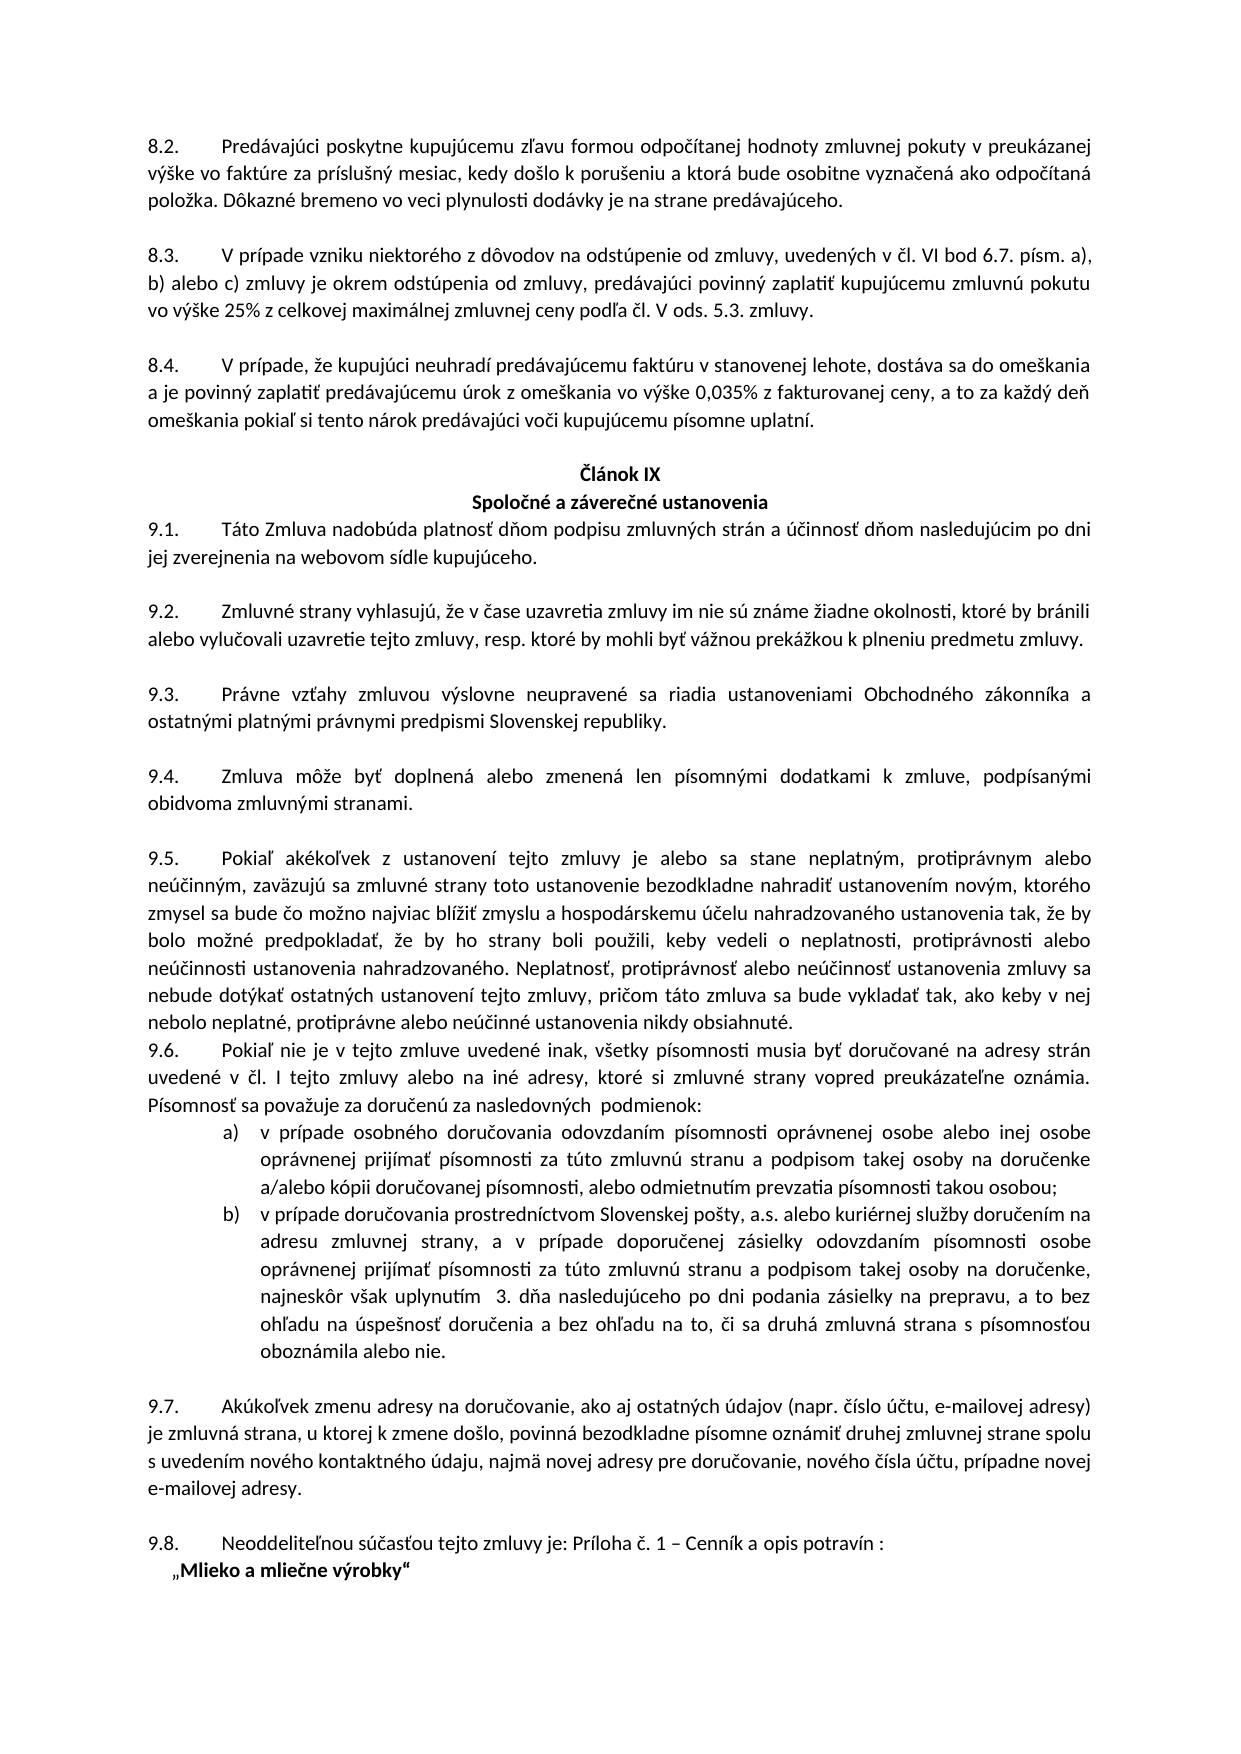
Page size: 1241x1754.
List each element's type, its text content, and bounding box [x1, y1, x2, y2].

list Pokiaľ nie je v tejto zmluve uvedené inak, všetky písomnosti musia byť doručované na adresy strán uvedené v čl. I tejto zmluvy alebo na iné adresy, ktoré si zmluvné strany vopred preukázateľne oznámia. Písomnosť sa považuje za doručenú za nasledovných podmienok: [148, 1037, 1093, 1117]
list „Mlieko a mliečne výrobky“ [148, 1557, 1093, 1583]
list V prípade vzniku niektorého z dôvodov na odstúpenie od zmluvy, uvedených v čl. VI bod 6.7. písm. a), b) alebo c) zmluvy je okrem odstúpenia od zmluvy, predávajúci povinný zaplatiť kupujúcemu zmluvnú pokutu vo výške 25% z celkovej maximálnej zmluvnej ceny podľa čl. V ods. 5.3. zmluvy. [148, 242, 1093, 323]
list Predávajúci poskytne kupujúcemu zľavu formou odpočítanej hodnoty zmluvnej pokuty v preukázanej výške vo faktúre za príslušný mesiac, kedy došlo k porušeniu a ktorá bude osobitne vyznačená ako odpočítaná položka. Dôkazné bremeno vo veci plynulosti dodávky je na strane predávajúceho. [148, 133, 1093, 213]
list Táto Zmluva nadobúda platnosť dňom podpisu zmluvných strán a účinnosť dňom nasledujúcim po dni jej zverejnenia na webovom sídle kupujúceho. [148, 516, 1093, 569]
list Pokiaľ akékoľvek z ustanovení tejto zmluvy je alebo sa stane neplatným, protiprávnym alebo neúčinným, zaväzujú sa zmluvné strany toto ustanovenie bezodkladne nahradiť ustanovením novým, ktorého zmysel sa bude čo možno najviac blížiť zmyslu a hospodárskemu účelu nahradzovaného ustanovenia tak, že by bolo možné predpokladať, že by ho strany boli použili, keby vedeli o neplatnosti, protiprávnosti alebo neúčinnosti ustanovenia nahradzovaného. Neplatnosť, protiprávnosť alebo neúčinnosť ustanovenia zmluvy sa nebude dotýkať ostatných ustanovení tejto zmluvy, pričom táto zmluva sa bude vykladať tak, ako keby v nej nebolo neplatné, protiprávne alebo neúčinné ustanovenia nikdy obsiahnuté. [148, 845, 1093, 1035]
list Zmluva môže byť doplnená alebo zmenená len písomnými dodatkami k zmluve, podpísanými obidvoma zmluvnými stranami. [148, 763, 1093, 816]
list V prípade, že kupujúci neuhradí predávajúcemu faktúru v stanovenej lehote, dostáva sa do omeškania a je povinný zaplatiť predávajúcemu úrok z omeškania vo výške 0,035% z fakturovanej ceny, a to za každý deň omeškania pokiaľ si tento nárok predávajúci voči kupujúcemu písomne uplatní. [148, 352, 1093, 432]
list v prípade doručovania prostredníctvom Slovenskej pošty, a.s. alebo kuriérnej služby doručením na adresu zmluvnej strany, a v prípade doporučenej zásielky odovzdaním písomnosti osobe oprávnenej prijímať písomnosti za túto zmluvnú stranu a podpisom takej osoby na doručenke, najneskôr však uplynutím 3. dňa nasledujúceho po dni podania zásielky na prepravu, a to bez ohľadu na úspešnosť doručenia a bez ohľadu na to, či sa druhá zmluvná strana s písomnosťou oboznámila alebo nie. [223, 1201, 1093, 1364]
list Článok IX [148, 462, 1093, 487]
list Akúkoľvek zmenu adresy na doručovanie, ako aj ostatných údajov (napr. číslo účtu, e-mailovej adresy) je zmluvná strana, u ktorej k zmene došlo, povinná bezodkladne písomne oznámiť druhej zmluvnej strane spolu s uvedením nového kontaktného údaju, najmä novej adresy pre doručovanie, nového čísla účtu, prípadne novej e-mailovej adresy. [148, 1393, 1093, 1501]
list Spoločné a záverečné ustanovenia [148, 489, 1093, 514]
list Neoddeliteľnou súčasťou tejto zmluvy je: Príloha č. 1 – Cenník a opis potravín : [148, 1530, 1093, 1556]
list Zmluvné strany vyhlasujú, že v čase uzavretia zmluvy im nie sú známe žiadne okolnosti, ktoré by bránili alebo vylučovali uzavretie tejto zmluvy, resp. ktoré by mohli byť vážnou prekážkou k plneniu predmetu zmluvy. [148, 599, 1093, 651]
list v prípade osobného doručovania odovzdaním písomnosti oprávnenej osobe alebo inej osobe oprávnenej prijímať písomnosti za túto zmluvnú stranu a podpisom takej osoby na doručenke a/alebo kópii doručovanej písomnosti, alebo odmietnutím prevzatia písomnosti takou osobou; [223, 1119, 1093, 1199]
list Právne vzťahy zmluvou výslovne neupravené sa riadia ustanoveniami Obchodného zákonníka a ostatnými platnými právnymi predpismi Slovenskej republiky. [148, 681, 1093, 734]
